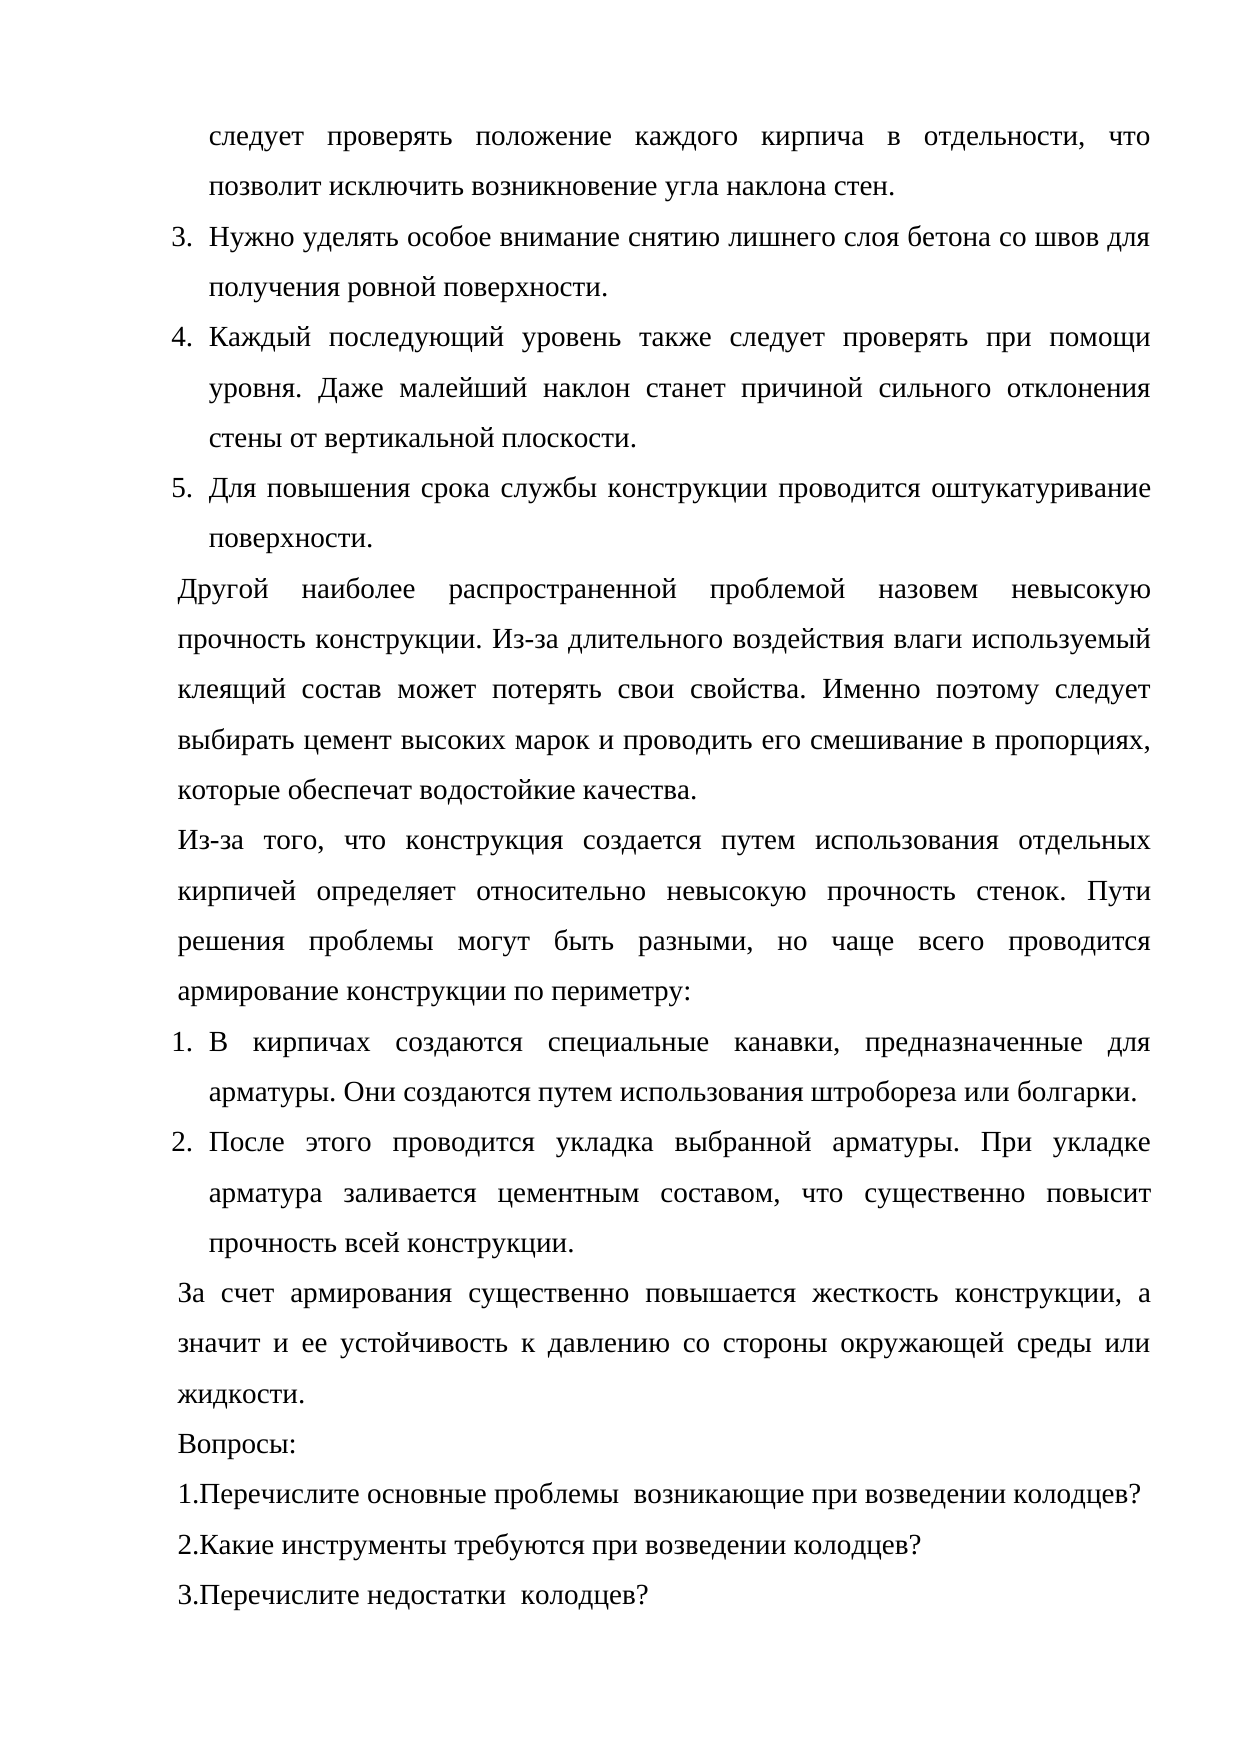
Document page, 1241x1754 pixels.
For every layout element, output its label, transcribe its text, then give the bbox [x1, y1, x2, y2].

list В кирпичах создаются специальные канавки, предназначенные для арматуры. Они создаются путем использования штробореза или болгарки. [171, 1024, 1152, 1108]
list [171, 118, 1152, 202]
list Для повышения срока службы конструкции проводится оштукатуривание поверхности. [171, 470, 1152, 554]
text Вопросы: [177, 1426, 1152, 1460]
text 1.Перечислите основные проблемы возникающие при возведении колодцев? [177, 1477, 1152, 1510]
text 2.Какие инструменты требуются при возведении колодцев? [177, 1527, 1152, 1560]
text 3.Перечислите недостатки колодцев? [177, 1577, 1152, 1611]
text Из-за того, что конструкция создается путем использования отдельных кирпичей определяет относительно невысокую прочность стенок. Пути решения проблемы могут быть разными, но чаще всего проводится армирование конструкции по периметру: [177, 822, 1152, 1007]
text За счет армирования существенно повышается жесткость конструкции, а значит и ее устойчивость к давлению со стороны окружающей среды или жидкости. [177, 1275, 1152, 1409]
text Другой наиболее распространенной проблемой назовем невысокую прочность конструкции. Из-за длительного воздействия влаги используемый клеящий состав может потерять свои свойства. Именно поэтому следует выбирать цемент высоких марок и проводить его смешивание в пропорциях, которые обеспечат водостойкие качества. [177, 571, 1152, 806]
list После этого проводится укладка выбранной арматуры. При укладке арматура заливается цементным составом, что существенно повысит прочность всей конструкции. [171, 1124, 1152, 1258]
list Нужно уделять особое внимание снятию лишнего слоя бетона со швов для получения ровной поверхности. [171, 219, 1152, 303]
list Каждый последующий уровень также следует проверять при помощи уровня. Даже малейший наклон станет причиной сильного отклонения стены от вертикальной плоскости. [171, 319, 1152, 453]
